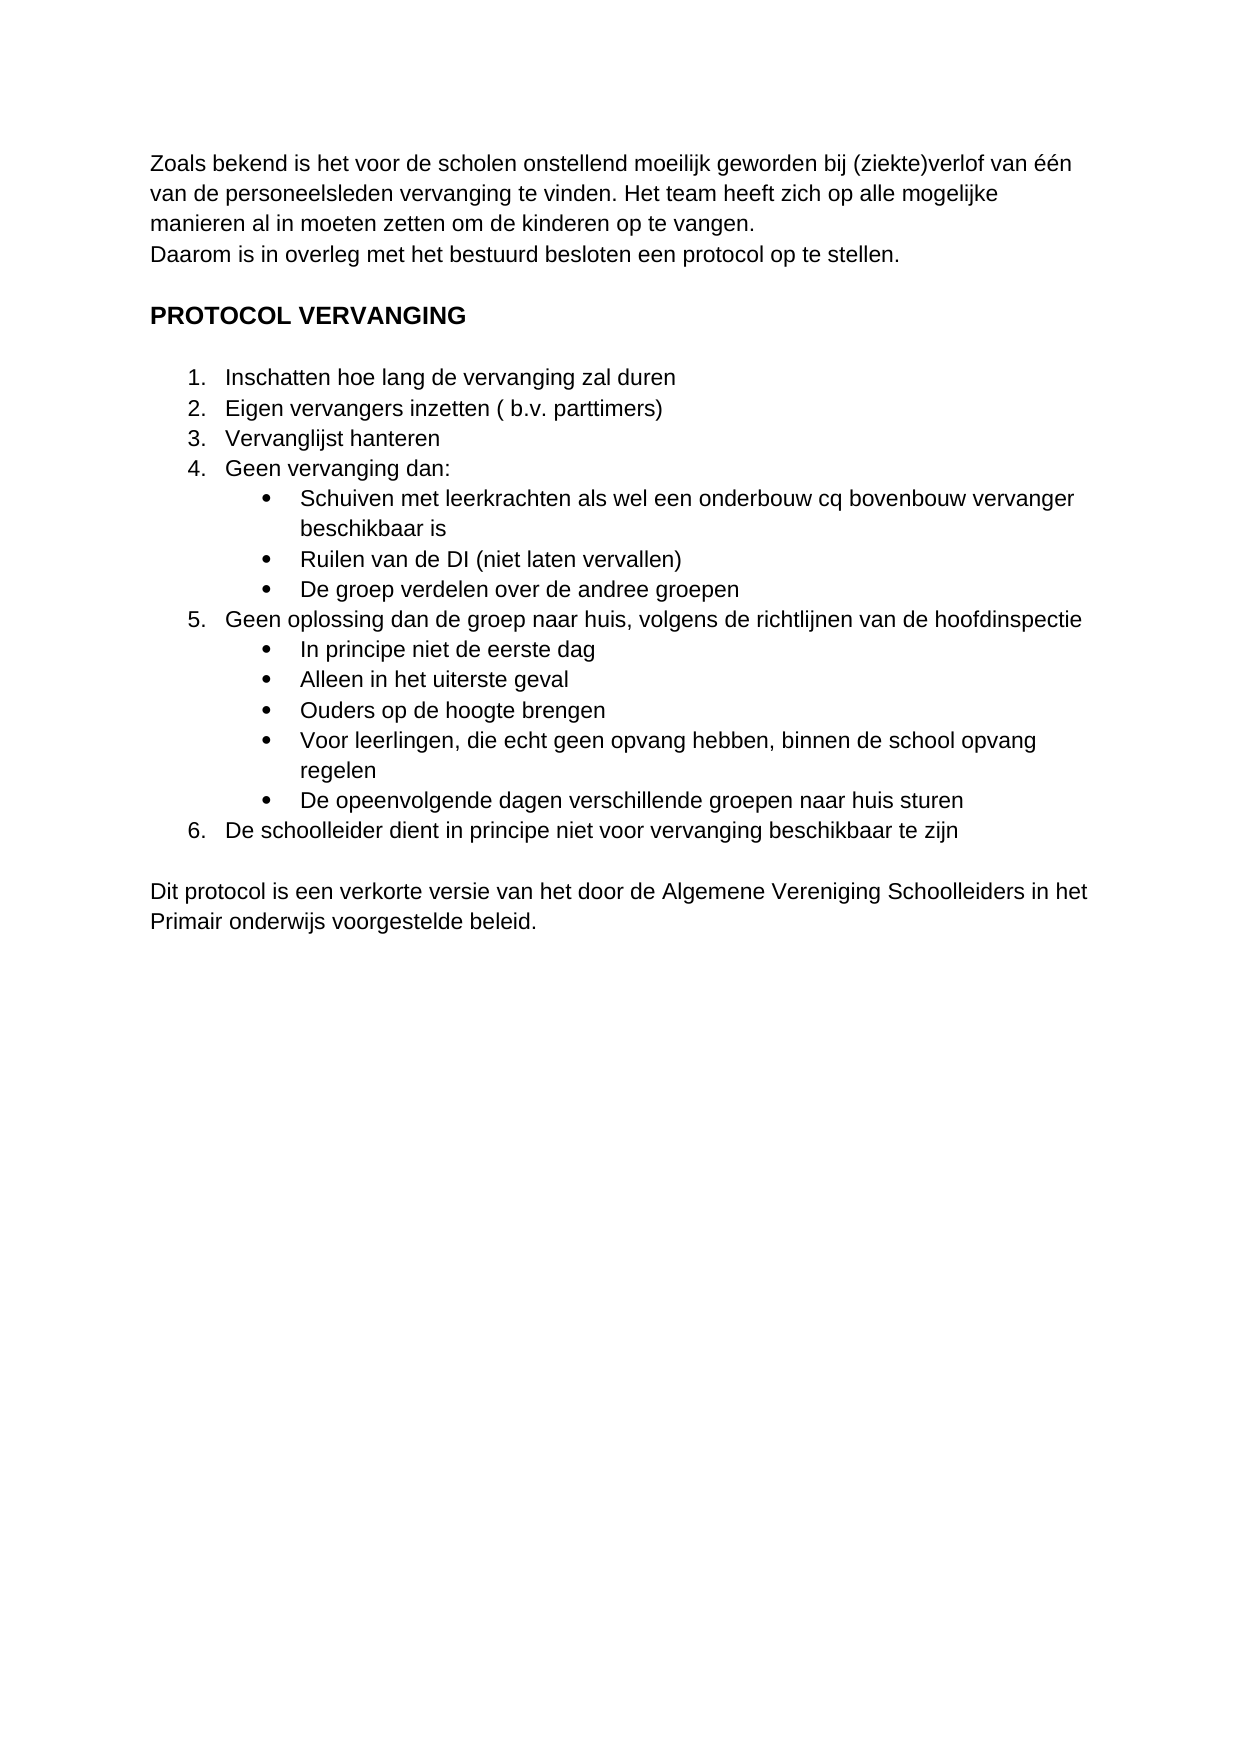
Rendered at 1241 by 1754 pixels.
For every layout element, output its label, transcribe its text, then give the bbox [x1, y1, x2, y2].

text Zoals bekend is het voor de scholen onstellend moeilijk geworden bij (ziekte)verlof van één van de personeelsleden vervanging te vinden. Het team heeft zich op alle mogelijke manieren al in moeten zetten om de kinderen op te vangen. [150, 150, 1090, 237]
list Eigen vervangers inzetten ( b.v. parttimers) [187, 394, 1090, 421]
list De groep verdelen over de andree groepen [262, 576, 1090, 602]
list Alleen in het uiterste geval [262, 666, 1090, 693]
list Schuiven met leerkrachten als wel een onderbouw cq bovenbouw vervanger beschikbaar is [262, 485, 1090, 542]
list De schoolleider dient in principe niet voor vervanging beschikbaar te zijn [187, 817, 1090, 844]
text PROTOCOL VERVANGING [150, 301, 1090, 330]
list Geen vervanging dan: [187, 455, 1090, 481]
list Inschatten hoe lang de vervanging zal duren [187, 364, 1090, 391]
list In principe niet de eerste dag [262, 636, 1090, 662]
text Daarom is in overleg met het bestuurd besloten een protocol op te stellen. [150, 241, 1090, 267]
list Ouders op de hoogte brengen [262, 697, 1090, 723]
list De opeenvolgende dagen verschillende groepen naar huis sturen [262, 787, 1090, 813]
text Dit protocol is een verkorte versie van het door de Algemene Vereniging Schoolleiders in het Primair onderwijs voorgestelde beleid. [150, 878, 1090, 934]
list Ruilen van de DI (niet laten vervallen) [262, 546, 1090, 572]
list Vervanglijst hanteren [187, 425, 1090, 451]
list Geen oplossing dan de groep naar huis, volgens de richtlijnen van de hoofdinspectie [187, 606, 1090, 632]
list Voor leerlingen, die echt geen opvang hebben, binnen de school opvang regelen [262, 727, 1090, 783]
